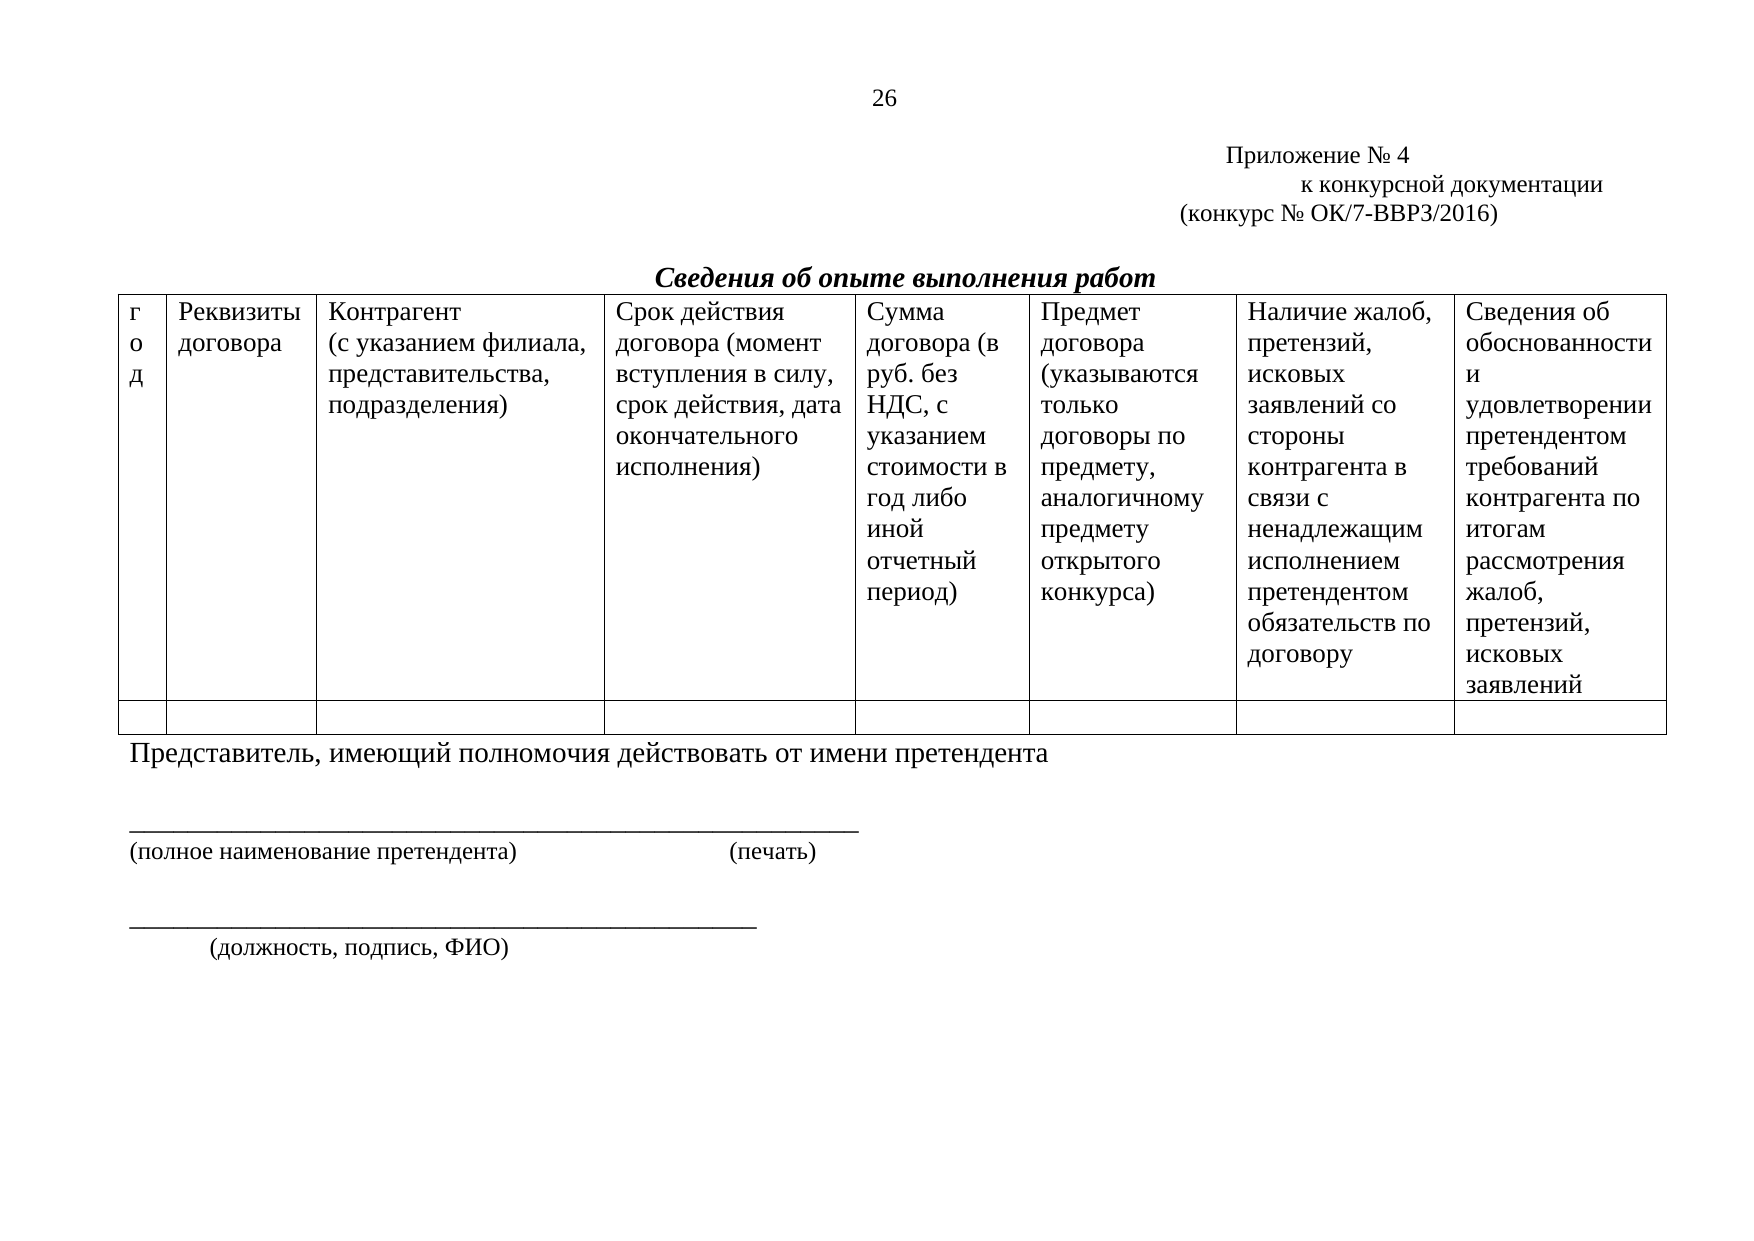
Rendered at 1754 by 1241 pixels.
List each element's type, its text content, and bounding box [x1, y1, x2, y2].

table_cell [119, 701, 166, 734]
table_cell [605, 701, 855, 734]
table_header год [119, 295, 166, 699]
table_header Сумма договора (в руб. без НДС, с указанием стоимости в год либо иной отчетный период) [856, 295, 1029, 699]
table_cell [317, 701, 604, 734]
text к конкурсной документации [1226, 169, 1651, 198]
table_cell [856, 701, 1029, 734]
table_header Контрагент (с указанием филиала, представительства, подразделения) [317, 295, 604, 699]
table_cell [1237, 701, 1454, 734]
table_header Реквизиты договора [167, 295, 316, 699]
table_cell [167, 701, 316, 734]
table_header Сведения об обоснованности и удовлетворении претендентом требований контрагента по итогам рассмотрения жалоб, претензий, исковых заявлений [1455, 295, 1666, 699]
text (конкурс № ОК/7-ВВРЗ/2016) [118, 198, 1619, 226]
table_header Наличие жалоб, претензий, исковых заявлений со стороны контрагента в связи с ненадлежащим исполнением претендентом обязательств по договору [1237, 295, 1454, 699]
table_header Предмет договора (указываются только договоры по предмету, аналогичному предмету открытого конкурса) [1030, 295, 1236, 699]
table_cell Представитель, имеющий полномочия действовать от имени претендента __________________________________________________ (полное наименование претендента) (печать) ___________________________________________ (должность, подпись, ФИО) [118, 735, 1667, 1085]
text Приложение № 4 [1226, 140, 1651, 169]
table_header Срок действия договора (момент вступления в силу, срок действия, дата окончательного исполнения) [605, 295, 855, 699]
text Сведения об опыте выполнения работ [118, 260, 1619, 293]
table_cell [1455, 701, 1666, 734]
table_cell [1030, 701, 1236, 734]
